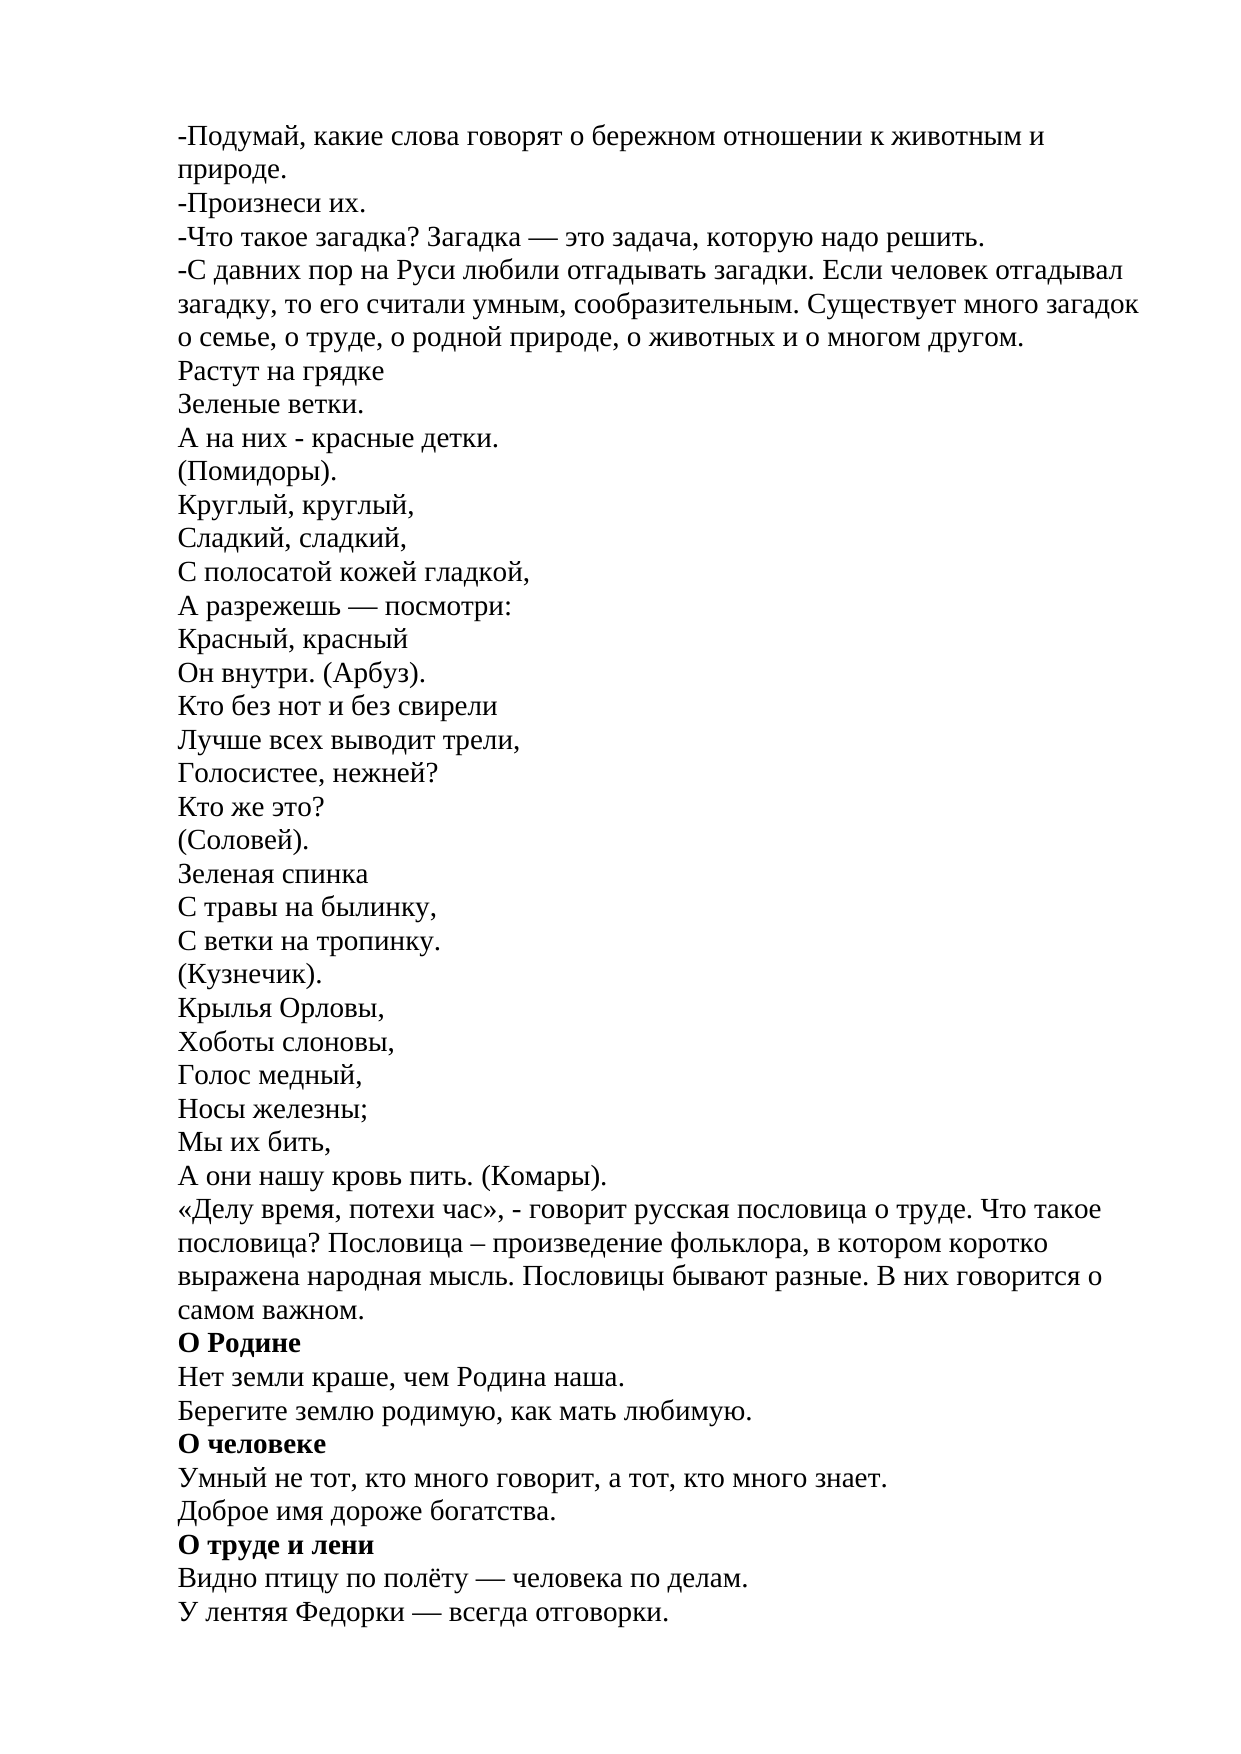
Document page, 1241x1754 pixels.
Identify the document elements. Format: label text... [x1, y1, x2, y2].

text Кто без нот и без свирели [177, 688, 1152, 722]
text Лучше всех выводит трели, [177, 722, 1152, 755]
text Сладкий, сладкий, [177, 521, 1152, 554]
text Растут на грядке [177, 353, 1152, 386]
text «Делу время, потехи час», - говорит русская пословица о труде. Что такое пословица? Пословица – произведение фольклора, в котором коротко выражена народная мысль. Пословицы бывают разные. В них говорится о самом важном. [177, 1191, 1152, 1326]
text Зеленые ветки. [177, 386, 1152, 420]
text У лентяя Федорки — всегда отговорки. [177, 1594, 1152, 1627]
text С травы на былинку, С ветки на тропинку. (Кузнечик). [177, 889, 1152, 990]
text Он внутри. (Арбуз). [177, 655, 1152, 688]
text -С давних пор на Руси любили отгадывать загадки. Если человек отгадывал загадку, то его считали умным, сообразительным. Существует много загадок о семье, о труде, о родной природе, о животных и о многом другом. [177, 252, 1152, 353]
text Кто же это? [177, 789, 1152, 822]
text Голос медный, [177, 1057, 1152, 1091]
text О человеке [177, 1426, 1152, 1460]
text О Родине [177, 1326, 1152, 1359]
text (Соловей). [177, 822, 1152, 856]
text Голосистее, нежней? [177, 755, 1152, 789]
text С полосатой кожей гладкой, [177, 554, 1152, 588]
text (Помидоры). [177, 453, 1152, 487]
text Красный, красный [177, 621, 1152, 655]
text -Что такое загадка? Загадка — это задача, которую надо решить. [177, 219, 1152, 252]
text Носы железны; [177, 1091, 1152, 1124]
text Берегите землю родимую, как мать любимую. [177, 1393, 1152, 1426]
text Умный не тот, кто много говорит, а тот, кто много знает. [177, 1460, 1152, 1493]
text Доброе имя дороже богатства. [177, 1493, 1152, 1527]
text -Произнеси их. [177, 185, 1152, 219]
text Нет земли краше, чем Родина наша. [177, 1359, 1152, 1393]
text А на них - красные детки. [177, 420, 1152, 453]
text А разрежешь — посмотри: [177, 588, 1152, 621]
text -Подумай, какие слова говорят о бережном отношении к животным и природе. [177, 118, 1152, 185]
text Крылья Орловы, [177, 990, 1152, 1024]
text Зеленая спинка [177, 856, 1152, 889]
text Видно птицу по полёту — человека по делам. [177, 1560, 1152, 1594]
text О труде и лени [177, 1527, 1152, 1560]
text Круглый, круглый, [177, 487, 1152, 521]
text Мы их бить, [177, 1124, 1152, 1158]
text Хоботы слоновы, [177, 1024, 1152, 1057]
text А они нашу кровь пить. (Комары). [177, 1158, 1152, 1191]
